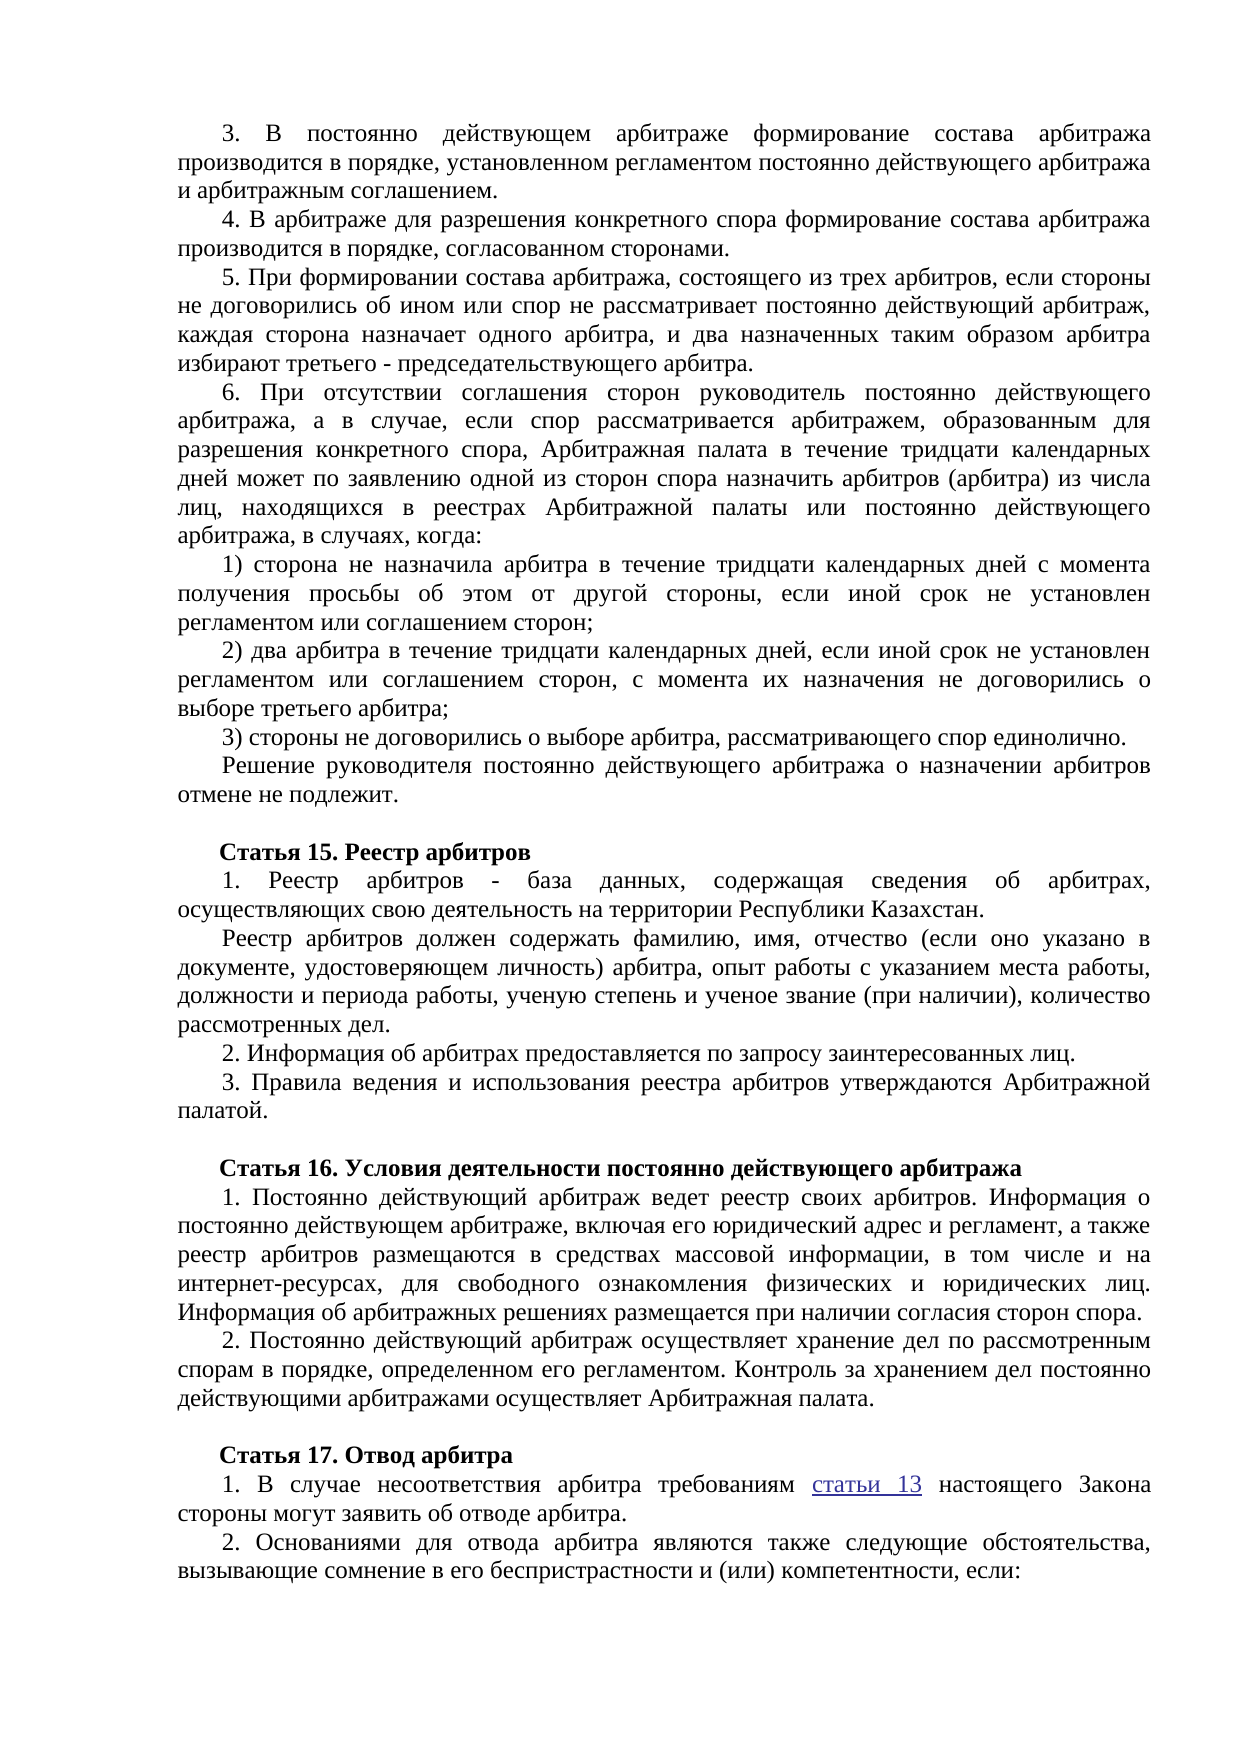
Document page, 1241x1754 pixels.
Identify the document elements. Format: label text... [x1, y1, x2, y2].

text Статья 15. Реестр арбитров [219, 837, 1152, 866]
text 2. Информация об арбитрах предоставляется по запросу заинтересованных лиц. [177, 1038, 1152, 1067]
text 1. Постоянно действующий арбитраж ведет реестр своих арбитров. Информация о постоянно действующем арбитраже, включая его юридический адрес и регламент, а также реестр арбитров размещаются в средствах массовой информации, в том числе и на интернет-ресурсах, для свободного ознакомления физических и юридических лиц. Информация об арбитражных решениях размещается при наличии согласия сторон спора. [177, 1182, 1152, 1326]
text 3. Правила ведения и использования реестра арбитров утверждаются Арбитражной палатой. [177, 1067, 1152, 1124]
text 1. В случае несоответствия арбитра требованиям статьи 13 настоящего Закона стороны могут заявить об отводе арбитра. [177, 1469, 1152, 1527]
text 1) сторона не назначила арбитра в течение тридцати календарных дней с момента получения просьбы об этом от другой стороны, если иной срок не установлен регламентом или соглашением сторон; [177, 549, 1152, 636]
text 3) стороны не договорились о выборе арбитра, рассматривающего спор единолично. [177, 722, 1152, 751]
text Реестр арбитров должен содержать фамилию, имя, отчество (если оно указано в документе, удостоверяющем личность) арбитра, опыт работы с указанием места работы, должности и периода работы, ученую степень и ученое звание (при наличии), количество рассмотренных дел. [177, 923, 1152, 1038]
text Решение руководителя постоянно действующего арбитража о назначении арбитров отмене не подлежит. [177, 751, 1152, 808]
text 5. При формировании состава арбитража, состоящего из трех арбитров, если стороны не договорились об ином или спор не рассматривает постоянно действующий арбитраж, каждая сторона назначает одного арбитра, и два назначенных таким образом арбитра избирают третьего - председательствующего арбитра. [177, 262, 1152, 377]
text Статья 16. Условия деятельности постоянно действующего арбитража [219, 1153, 1152, 1182]
text 2. Основаниями для отвода арбитра являются также следующие обстоятельства, вызывающие сомнение в его беспристрастности и (или) компетентности, если: [177, 1527, 1152, 1584]
text 1. Реестр арбитров - база данных, содержащая сведения об арбитрах, осуществляющих свою деятельность на территории Республики Казахстан. [177, 866, 1152, 923]
text 4. В арбитраже для разрешения конкретного спора формирование состава арбитража производится в порядке, согласованном сторонами. [177, 204, 1152, 262]
text Статья 17. Отвод арбитра [219, 1441, 1152, 1469]
text 3. В постоянно действующем арбитраже формирование состава арбитража производится в порядке, установленном регламентом постоянно действующего арбитража и арбитражным соглашением. [177, 118, 1152, 204]
text 6. При отсутствии соглашения сторон руководитель постоянно действующего арбитража, а в случае, если спор рассматривается арбитражем, образованным для разрешения конкретного спора, Арбитражная палата в течение тридцати календарных дней может по заявлению одной из сторон спора назначить арбитров (арбитра) из числа лиц, находящихся в реестрах Арбитражной палаты или постоянно действующего арбитража, в случаях, когда: [177, 377, 1152, 549]
text 2. Постоянно действующий арбитраж осуществляет хранение дел по рассмотренным спорам в порядке, определенном его регламентом. Контроль за хранением дел постоянно действующими арбитражами осуществляет Арбитражная палата. [177, 1326, 1152, 1412]
text 2) два арбитра в течение тридцати календарных дней, если иной срок не установлен регламентом или соглашением сторон, с момента их назначения не договорились о выборе третьего арбитра; [177, 636, 1152, 722]
